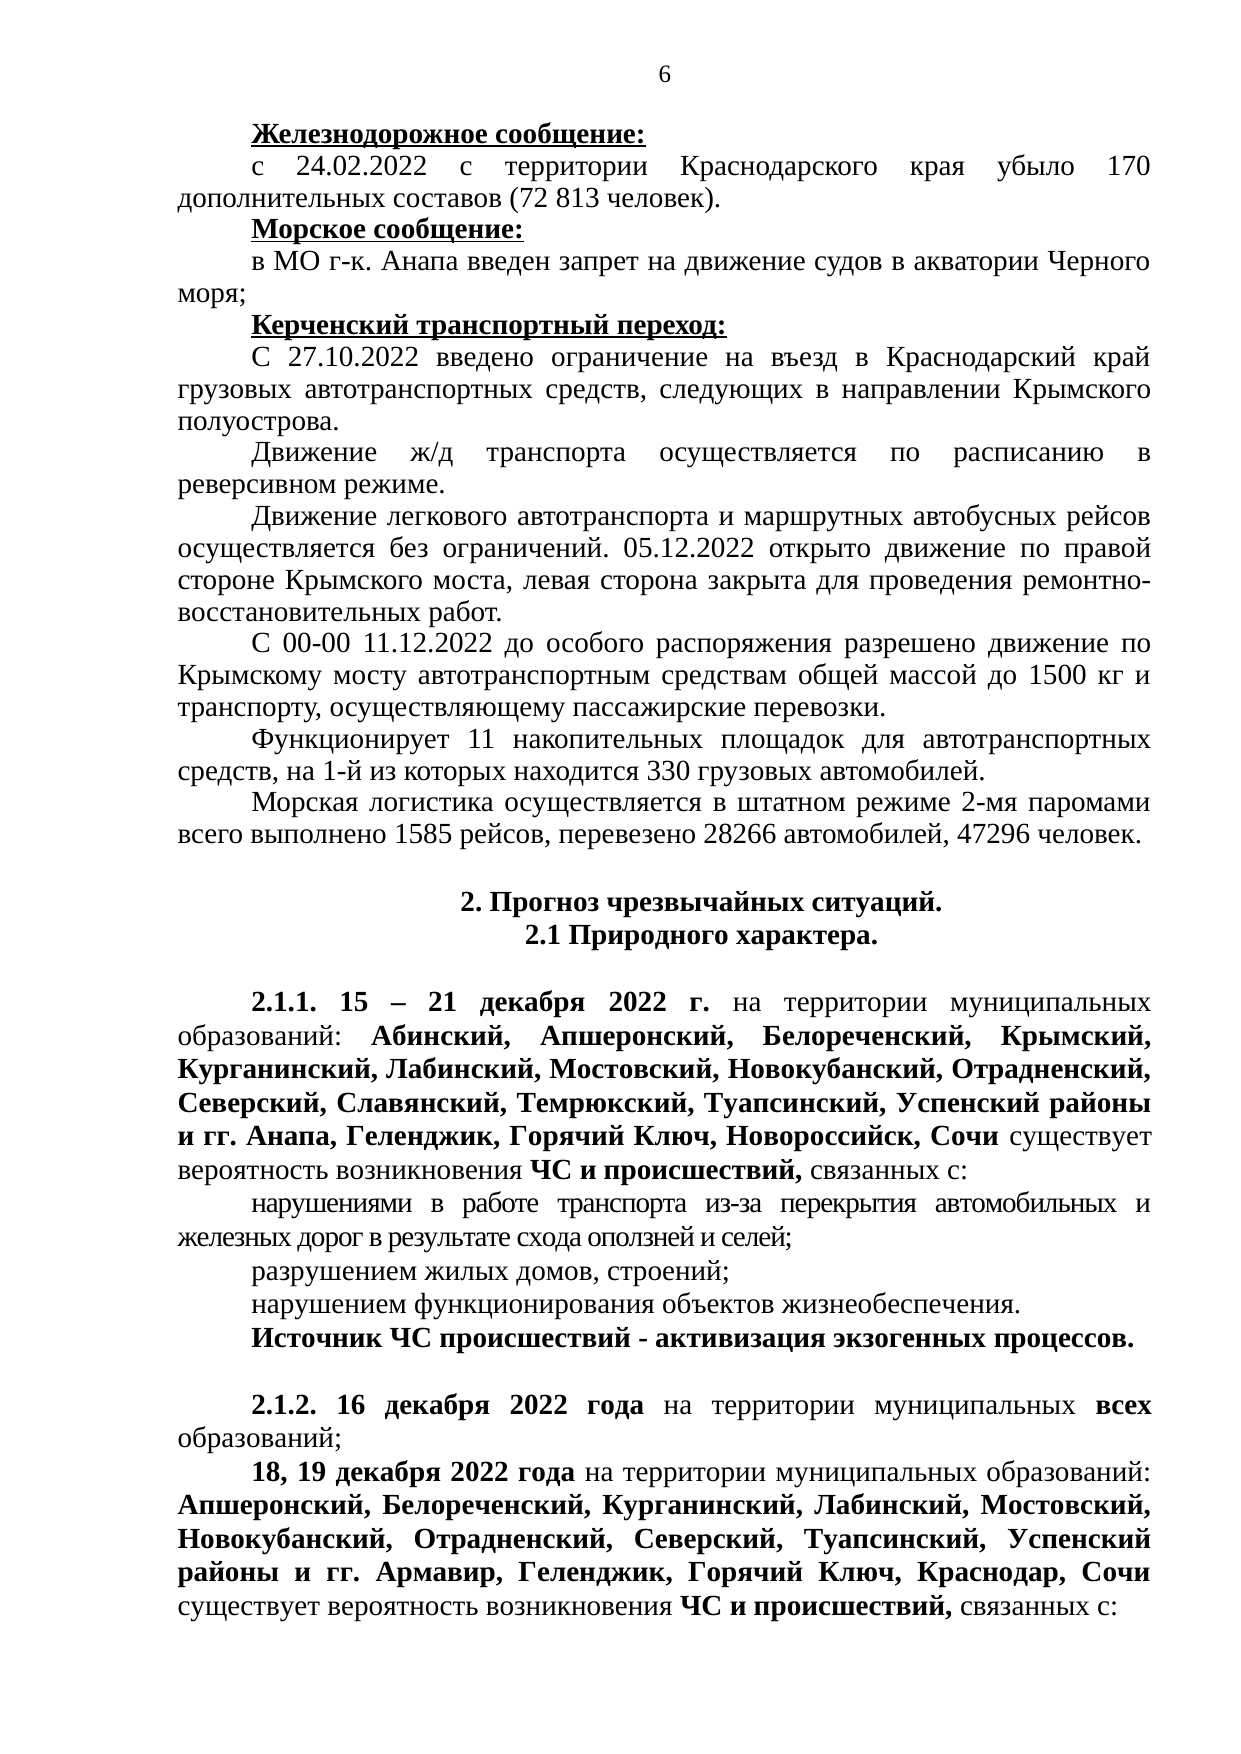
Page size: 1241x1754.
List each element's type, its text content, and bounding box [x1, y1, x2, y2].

text Железнодорожное сообщение: [177, 118, 1152, 150]
text С 27.10.2022 введено ограничение на въезд в Краснодарский край грузовых автотранспортных средств, следующих в направлении Крымского полуострова. [177, 341, 1152, 436]
text Движение ж/д транспорта осуществляется по расписанию в реверсивном режиме. [177, 436, 1152, 500]
text нарушениями в работе транспорта из-за перекрытия автомобильных и железных дорог в результате схода оползней и селей; [177, 1186, 1152, 1253]
text с 24.02.2022 с территории Краснодарского края убыло 170 дополнительных составов (72 813 человек). [177, 150, 1152, 213]
text Движение легкового автотранспорта и маршрутных автобусных рейсов осуществляется без ограничений. 05.12.2022 открыто движение по правой стороне Крымского моста, левая сторона закрыта для проведения ремонтно-восстановительных работ. [177, 500, 1152, 627]
text Керченский транспортный переход: [177, 309, 1152, 341]
text 2.1.2. 16 декабря 2022 года на территории муниципальных всех образований; [177, 1387, 1152, 1454]
text разрушением жилых домов, строений; [177, 1253, 1152, 1286]
text 2.1.1. 15 – 21 декабря 2022 г. на территории муниципальных образований: Абинский, Апшеронский, Белореченский, Крымский, Курганинский, Лабинский, Мостовский, Новокубанский, Отрадненский, Северский, Славянский, Темрюкский, Туапсинский, Успенский районы и гг. Анапа, Геленджик, Горячий Ключ, Новороссийск, Сочи существует вероятность возникновения ЧС и происшествий, связанных с: [177, 984, 1152, 1186]
text нарушением функционирования объектов жизнеобеспечения. [177, 1286, 1152, 1320]
text С 00-00 11.12.2022 до особого распоряжения разрешено движение по Крымскому мосту автотранспортным средствам общей массой до 1500 кг и транспорту, осуществляющему пассажирские перевозки. [177, 627, 1152, 723]
text Функционирует 11 накопительных площадок для автотранспортных средств, на 1-й из которых находится 330 грузовых автомобилей. [177, 723, 1152, 786]
text 2.1 Природного характера. [177, 917, 1152, 951]
text Морская логистика осуществляется в штатном режиме 2-мя паромами всего выполнено 1585 рейсов, перевезено 28266 автомобилей, 47296 человек. [177, 786, 1152, 850]
text в МО г-к. Анапа введен запрет на движение судов в акватории Черного моря; [177, 245, 1152, 309]
text 18, 19 декабря 2022 года на территории муниципальных образований: Апшеронский, Белореченский, Курганинский, Лабинский, Мостовский, Новокубанский, Отрадненский, Северский, Туапсинский, Успенский районы и гг. Армавир, Геленджик, Горячий Ключ, Краснодар, Сочи существует вероятность возникновения ЧС и происшествий, связанных с: [177, 1454, 1152, 1622]
text Морское сообщение: [177, 213, 1152, 245]
text 2. Прогноз чрезвычайных ситуаций. [177, 884, 1152, 917]
text Источник ЧС происшествий - активизация экзогенных процессов. [177, 1320, 1152, 1353]
